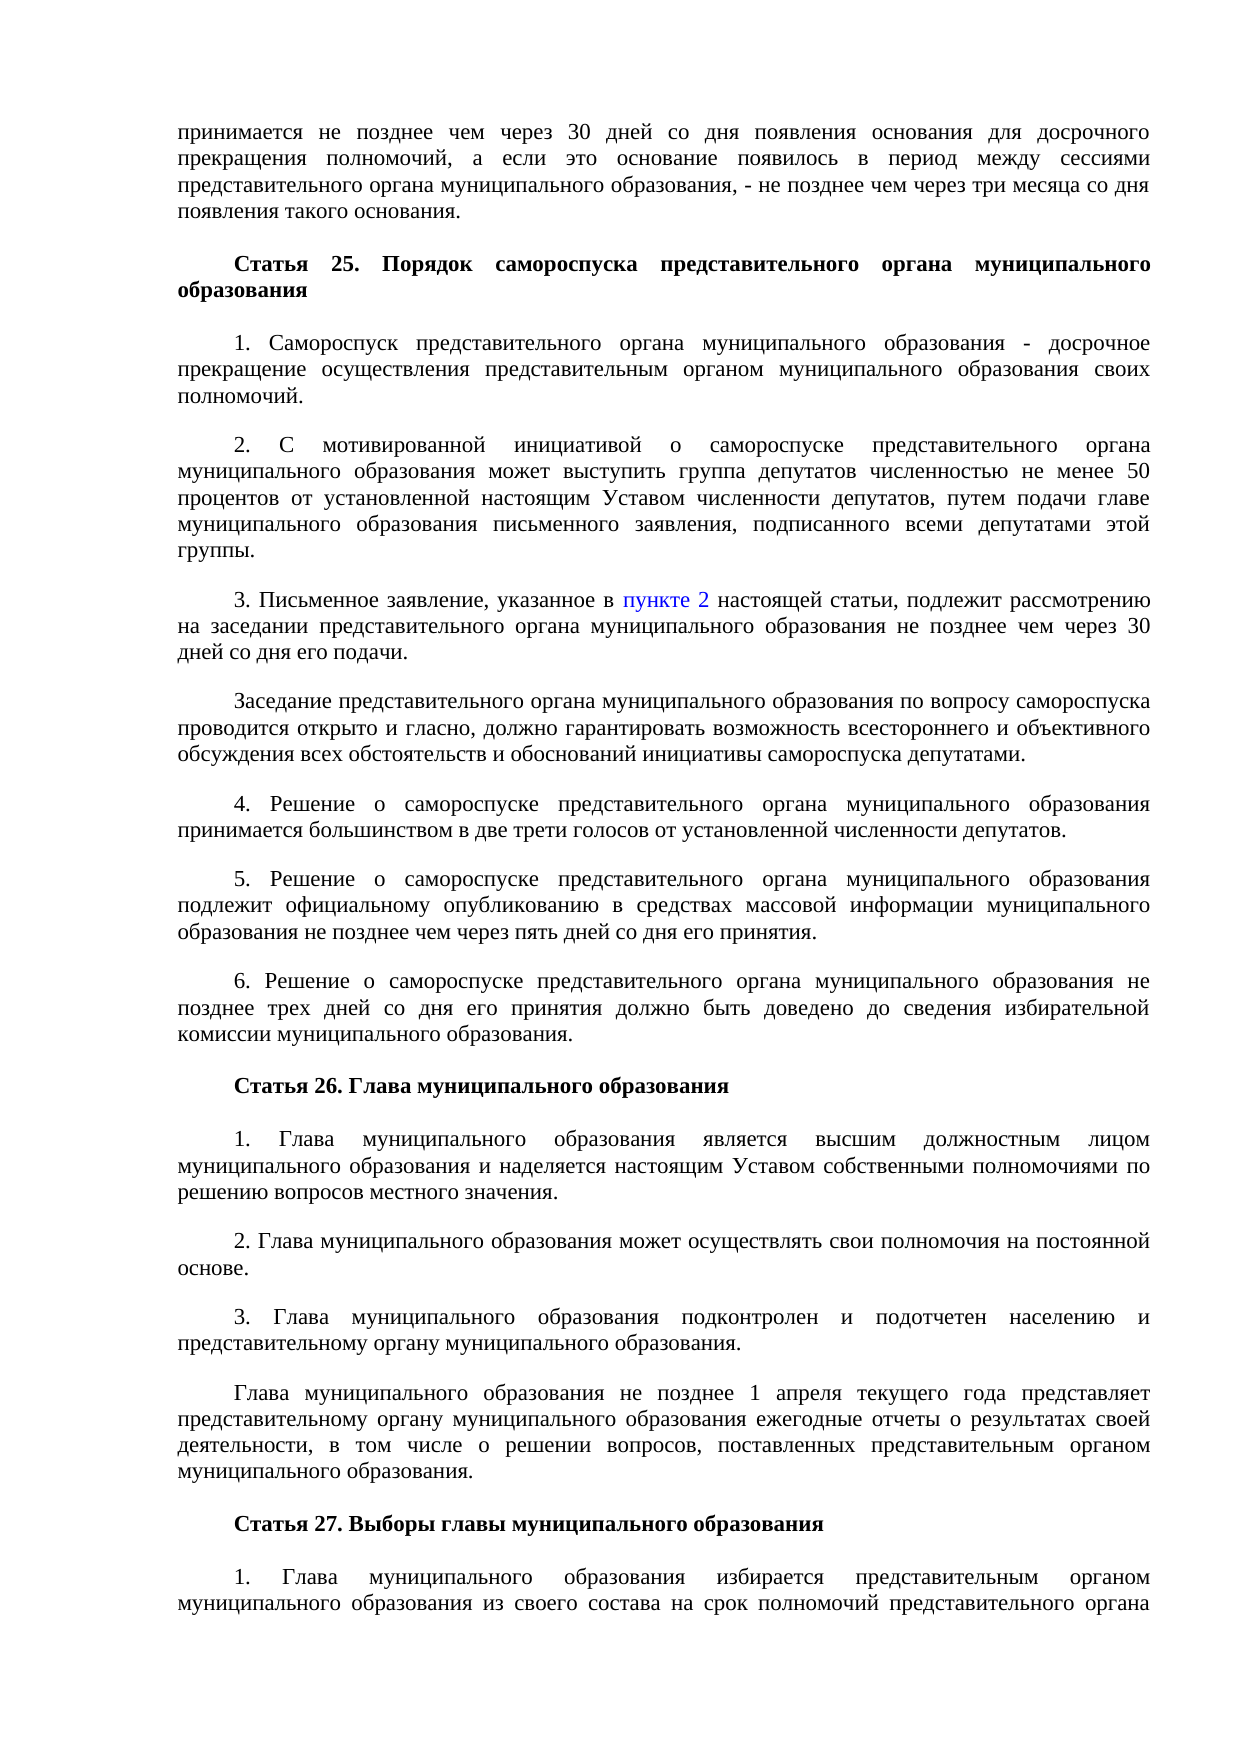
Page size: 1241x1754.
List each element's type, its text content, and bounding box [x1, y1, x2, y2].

text 1. Глава муниципального образования является высшим должностным лицом муниципального образования и наделяется настоящим Уставом собственными полномочиями по решению вопросов местного значения. [177, 1125, 1152, 1204]
text 2. С мотивированной инициативой о самороспуске представительного органа муниципального образования может выступить группа депутатов численностью не менее 50 процентов от установленной настоящим Уставом численности депутатов, путем подачи главе муниципального образования письменного заявления, подписанного всеми депутатами этой группы. [177, 431, 1152, 563]
text 2. Глава муниципального образования может осуществлять свои полномочия на постоянной основе. [177, 1227, 1152, 1280]
text 3. Глава муниципального образования подконтролен и подотчетен населению и представительному органу муниципального образования. [177, 1303, 1152, 1356]
title Статья 26. Глава муниципального образования [177, 1073, 1152, 1099]
text Заседание представительного органа муниципального образования по вопросу самороспуска проводится открыто и гласно, должно гарантировать возможность всестороннего и объективного обсуждения всех обстоятельств и обоснований инициативы самороспуска депутатами. [177, 688, 1152, 767]
title Статья 27. Выборы главы муниципального образования [177, 1510, 1152, 1537]
text 1. Самороспуск представительного органа муниципального образования - досрочное прекращение осуществления представительным органом муниципального образования своих полномочий. [177, 329, 1152, 408]
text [177, 118, 1152, 223]
title Статья 25. Порядок самороспуска представительного органа муниципального образования [177, 250, 1152, 303]
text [177, 1563, 1152, 1616]
text Глава муниципального образования не позднее 1 апреля текущего года представляет представительному органу муниципального образования ежегодные отчеты о результатах своей деятельности, в том числе о решении вопросов, поставленных представительным органом муниципального образования. [177, 1378, 1152, 1484]
text 6. Решение о самороспуске представительного органа муниципального образования не позднее трех дней со дня его принятия должно быть доведено до сведения избирательной комиссии муниципального образования. [177, 967, 1152, 1046]
text 5. Решение о самороспуске представительного органа муниципального образования подлежит официальному опубликованию в средствах массовой информации муниципального образования не позднее чем через пять дней со дня его принятия. [177, 865, 1152, 944]
text 4. Решение о самороспуске представительного органа муниципального образования принимается большинством в две трети голосов от установленной численности депутатов. [177, 789, 1152, 842]
text 3. Письменное заявление, указанное в пункте 2 настоящей статьи, подлежит рассмотрению на заседании представительного органа муниципального образования не позднее чем через 30 дней со дня его подачи. [177, 586, 1152, 665]
